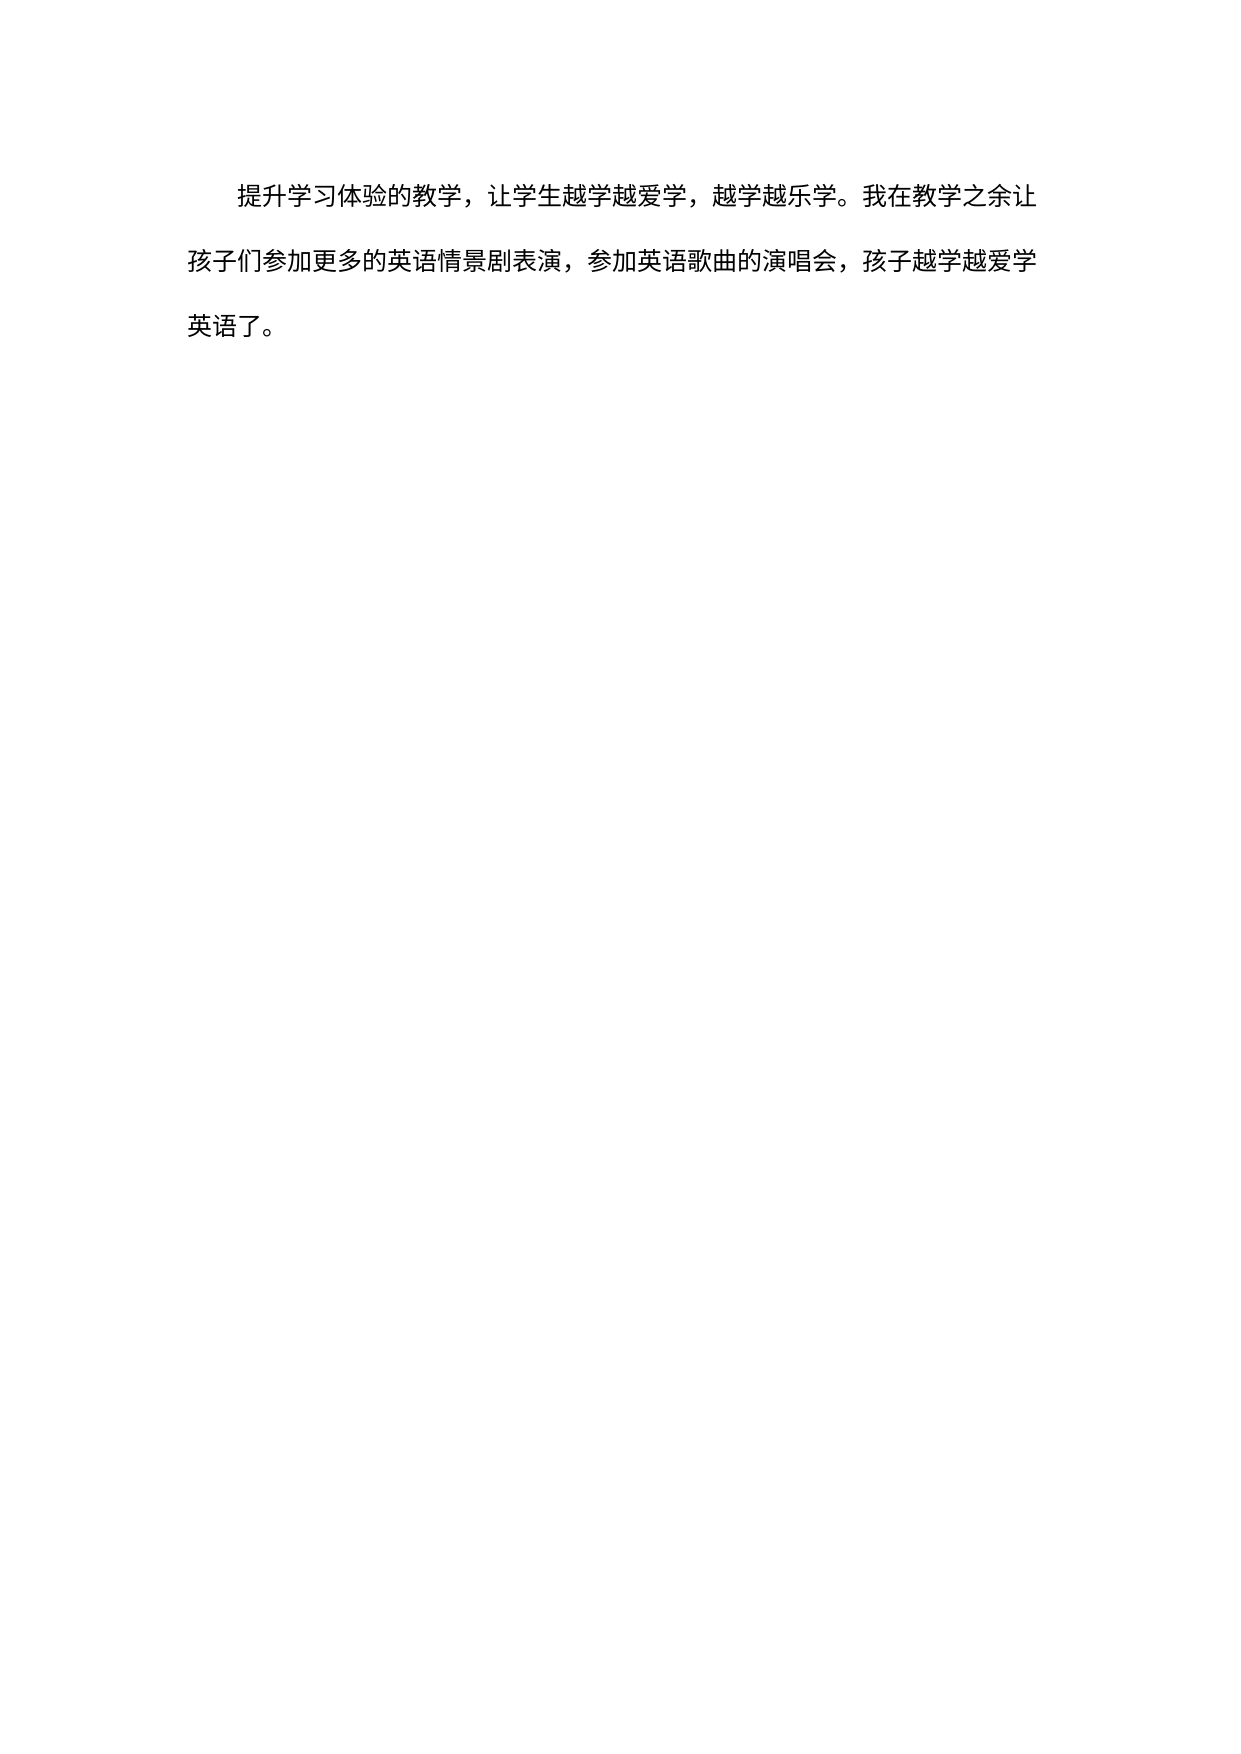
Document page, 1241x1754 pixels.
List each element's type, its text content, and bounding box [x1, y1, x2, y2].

text 提升学习体验的教学，让学生越学越爱学，越学越乐学。我在教学之余让孩子们参加更多的英语情景剧表演，参加英语歌曲的演唱会，孩子越学越爱学英语了。 [187, 162, 1053, 357]
